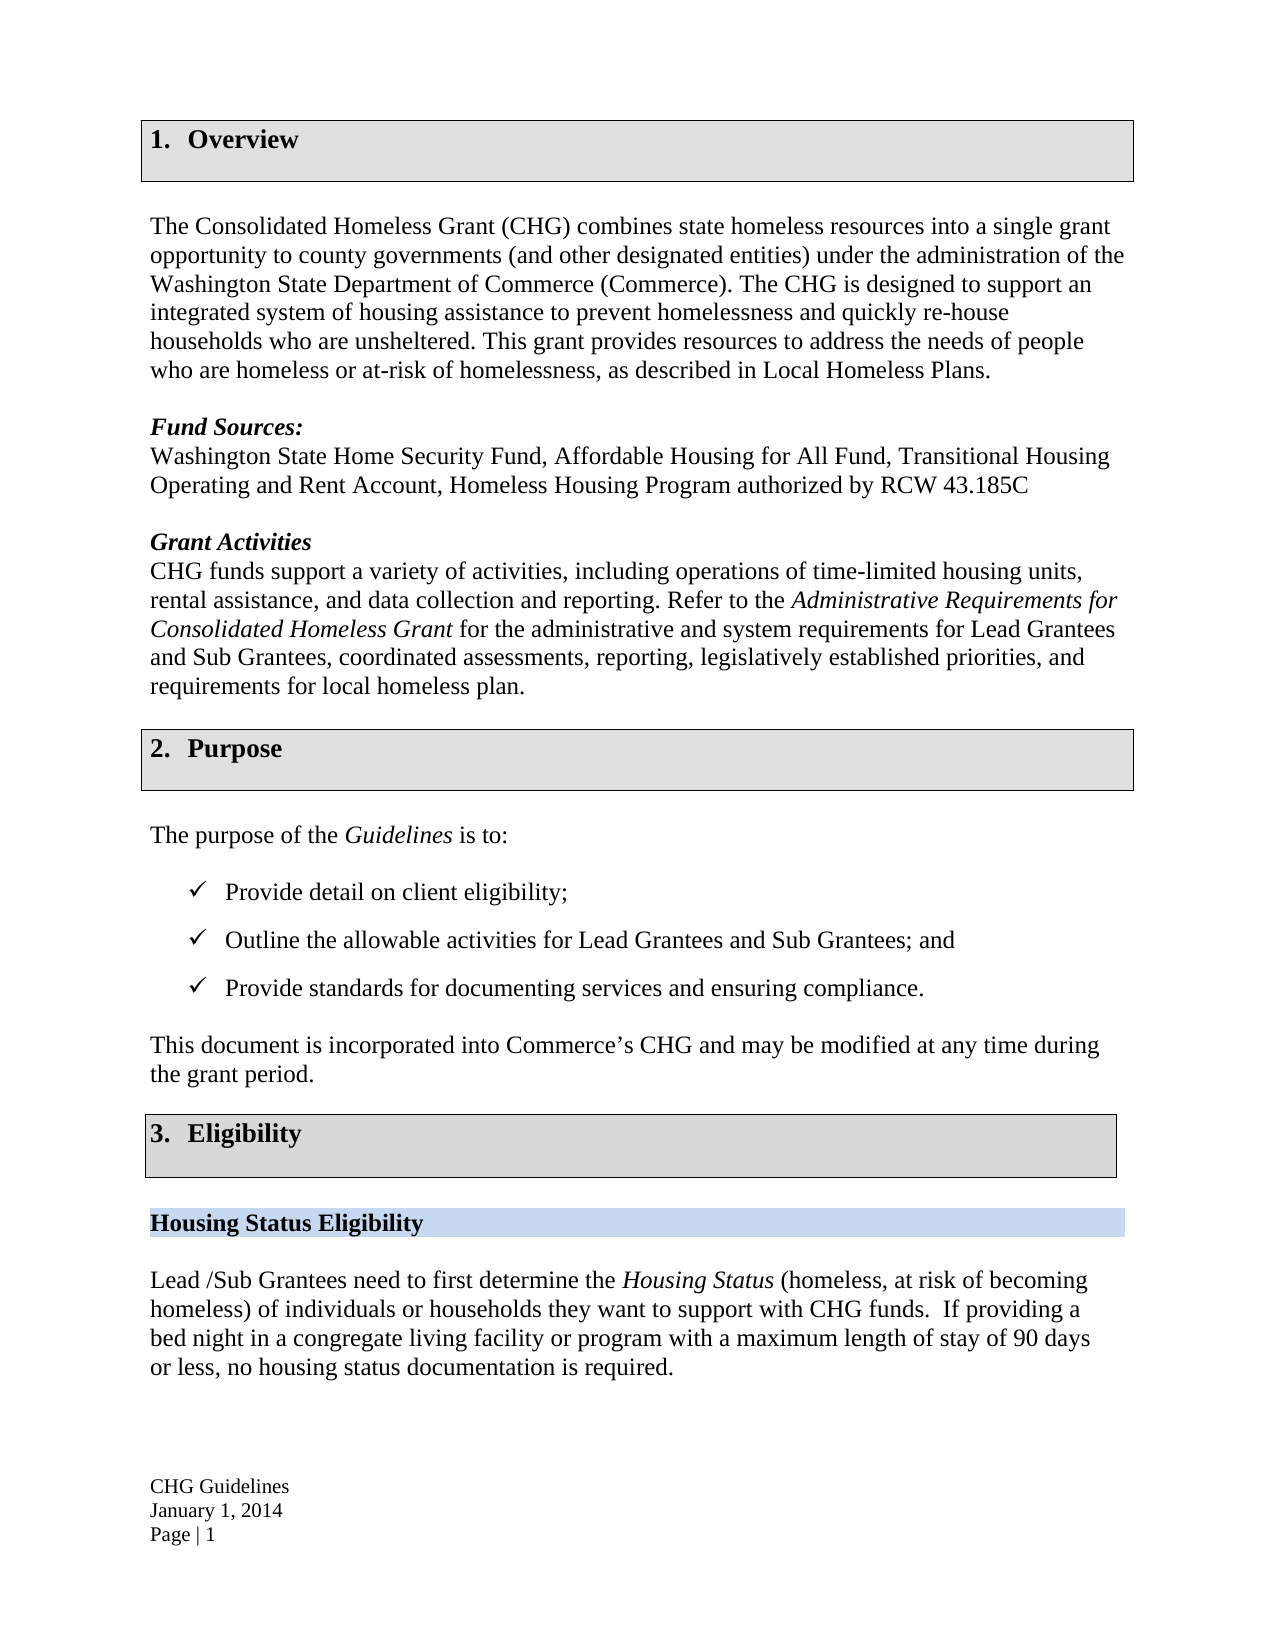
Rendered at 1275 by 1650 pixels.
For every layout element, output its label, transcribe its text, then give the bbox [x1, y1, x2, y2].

text The Consolidated Homeless Grant (CHG) combines state homeless resources into a single grant opportunity to county governments (and other designated entities) under the administration of the Washington State Department of Commerce (Commerce). The CHG is designed to support an integrated system of housing assistance to prevent homelessness and quickly re-house households who are unsheltered. This grant provides resources to address the needs of people who are homeless or at-risk of homelessness, as described in Local Homeless Plans. [150, 211, 1125, 384]
text Fund Sources: [150, 412, 1125, 441]
list Outline the allowable activities for Lead Grantees and Sub Grantees; and [187, 925, 1125, 954]
list Provide detail on client eligibility; [187, 877, 1125, 906]
list Overview [142, 121, 1133, 181]
text Grant Activities [150, 527, 1125, 556]
text Housing Status Eligibility [150, 1208, 1125, 1237]
text The purpose of the Guidelines is to: [150, 820, 1125, 848]
list Purpose [142, 730, 1133, 790]
list Provide standards for documenting services and ensuring compliance. [187, 973, 1125, 1002]
text CHG funds support a variety of activities, including operations of time-limited housing units, rental assistance, and data collection and reporting. Refer to the Administrative Requirements for Consolidated Homeless Grant for the administrative and system requirements for Lead Grantees and Sub Grantees, coordinated assessments, reporting, legislatively established priorities, and requirements for local homeless plan. [150, 556, 1125, 700]
text Washington State Home Security Fund, Affordable Housing for All Fund, Transitional Housing Operating and Rent Account, Homeless Housing Program authorized by RCW 43.185C [150, 441, 1125, 499]
text This document is incorporated into Commerce’s CHG and may be modified at any time during the grant period. [150, 1031, 1125, 1088]
text Lead /Sub Grantees need to first determine the Housing Status (homeless, at risk of becoming homeless) of individuals or households they want to support with CHG funds. If providing a bed night in a congregate living facility or program with a maximum length of stay of 90 days or less, no housing status documentation is required. [150, 1265, 1115, 1380]
list Eligibility [150, 1117, 1125, 1148]
